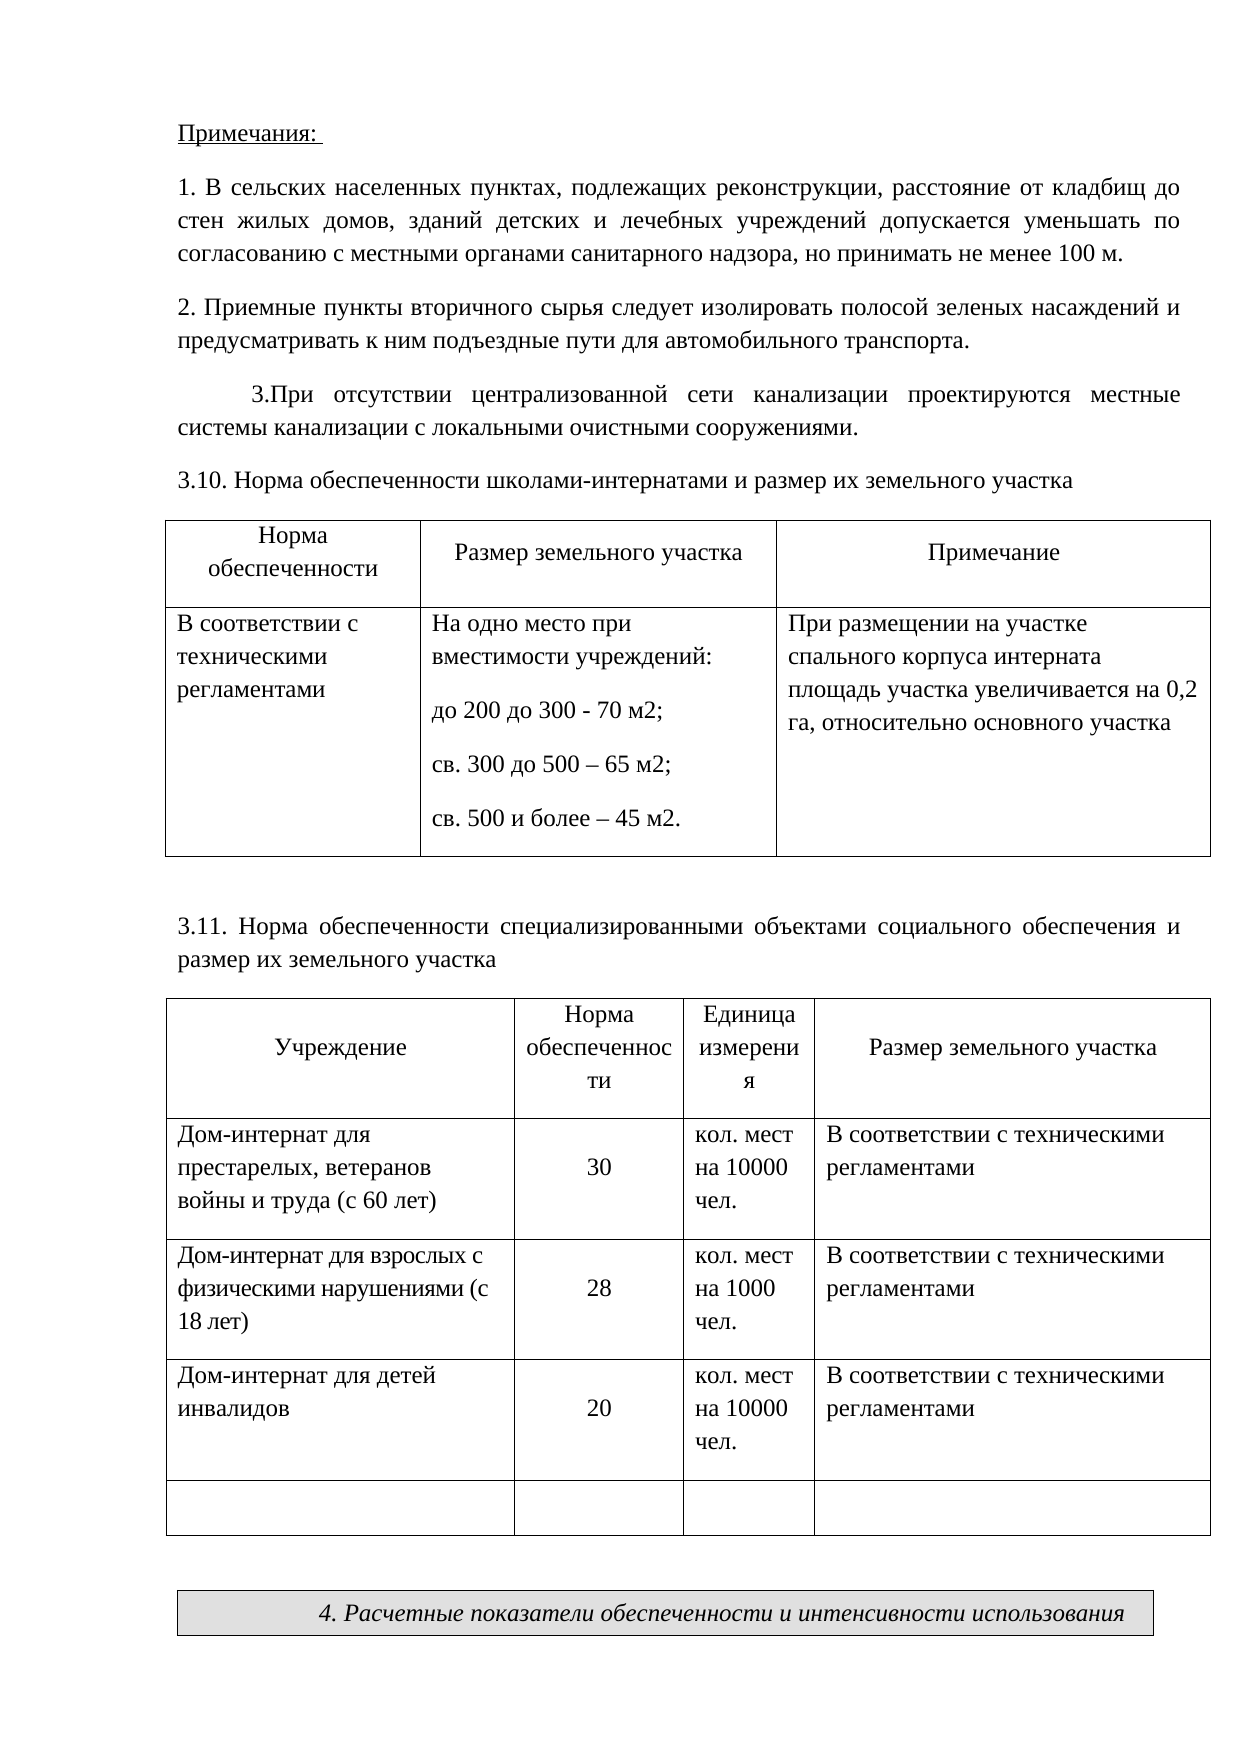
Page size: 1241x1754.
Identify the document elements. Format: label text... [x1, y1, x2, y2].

table_cell В соответствии с техническими регламентами [166, 608, 420, 856]
text 3.11. Норма обеспеченности специализированными объектами социального обеспечения и размер их земельного участка [177, 911, 1181, 973]
table_cell [515, 1481, 683, 1535]
table_cell В соответствии с техническими регламентами [815, 1119, 1210, 1239]
table_cell [167, 1481, 514, 1535]
text Примечания: [177, 118, 1181, 147]
table_cell На одно место при вместимости учреждений: до 200 до 300 - ; св. 300 до 500 – ; св. 500 и более – . [421, 608, 776, 856]
table_header Учреждение [167, 999, 514, 1118]
table_cell [684, 1481, 814, 1535]
table_cell 28 [515, 1240, 683, 1359]
table_cell При размещении на участке спального корпуса интерната площадь участка увеличивается на , относительно основного участка [777, 608, 1210, 856]
table_header Единица измерения [684, 999, 814, 1118]
table_cell 20 [515, 1360, 683, 1480]
table_header Размер земельного участка [815, 999, 1210, 1118]
table_cell Дом-интернат для взрослых с физическими нарушениями (с 18 лет) [167, 1240, 514, 1359]
table_cell кол. мест на 10000 чел. [684, 1360, 814, 1480]
text 1. В сельских населенных пунктах, подлежащих реконструкции, расстояние от кладбищ до стен жилых домов, зданий детских и лечебных учреждений допускается уменьшать по согласованию с местными органами санитарного надзора, но принимать не менее . [177, 172, 1181, 267]
table_cell Дом-интернат для престарелых, ветеранов войны и труда (с 60 лет) [167, 1119, 514, 1239]
text 3.При отсутствии централизованной сети канализации проектируются местные системы канализации с локальными очистными сооружениями. [177, 379, 1181, 441]
table_header Размер земельного участка [421, 521, 776, 607]
table_header Норма обеспеченности [166, 521, 420, 607]
table_header Норма обеспеченности [515, 999, 683, 1118]
text 2. Приемные пункты вторичного сырья следует изолировать полосой зеленых насаждений и предусматривать к ним подъездные пути для автомобильного транспорта. [177, 292, 1181, 354]
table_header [178, 1591, 1153, 1635]
table_header Примечание [777, 521, 1210, 607]
table_cell кол. мест на 1000 чел. [684, 1240, 814, 1359]
table_cell В соответствии с техническими регламентами [815, 1240, 1210, 1359]
table_cell кол. мест на 10000 чел. [684, 1119, 814, 1239]
text 3.10. Норма обеспеченности школами-интернатами и размер их земельного участка [177, 466, 1181, 494]
table_cell Дом-интернат для детей инвалидов [167, 1360, 514, 1480]
table_cell 30 [515, 1119, 683, 1239]
table_cell В соответствии с техническими регламентами [815, 1360, 1210, 1480]
table_cell [815, 1481, 1210, 1535]
